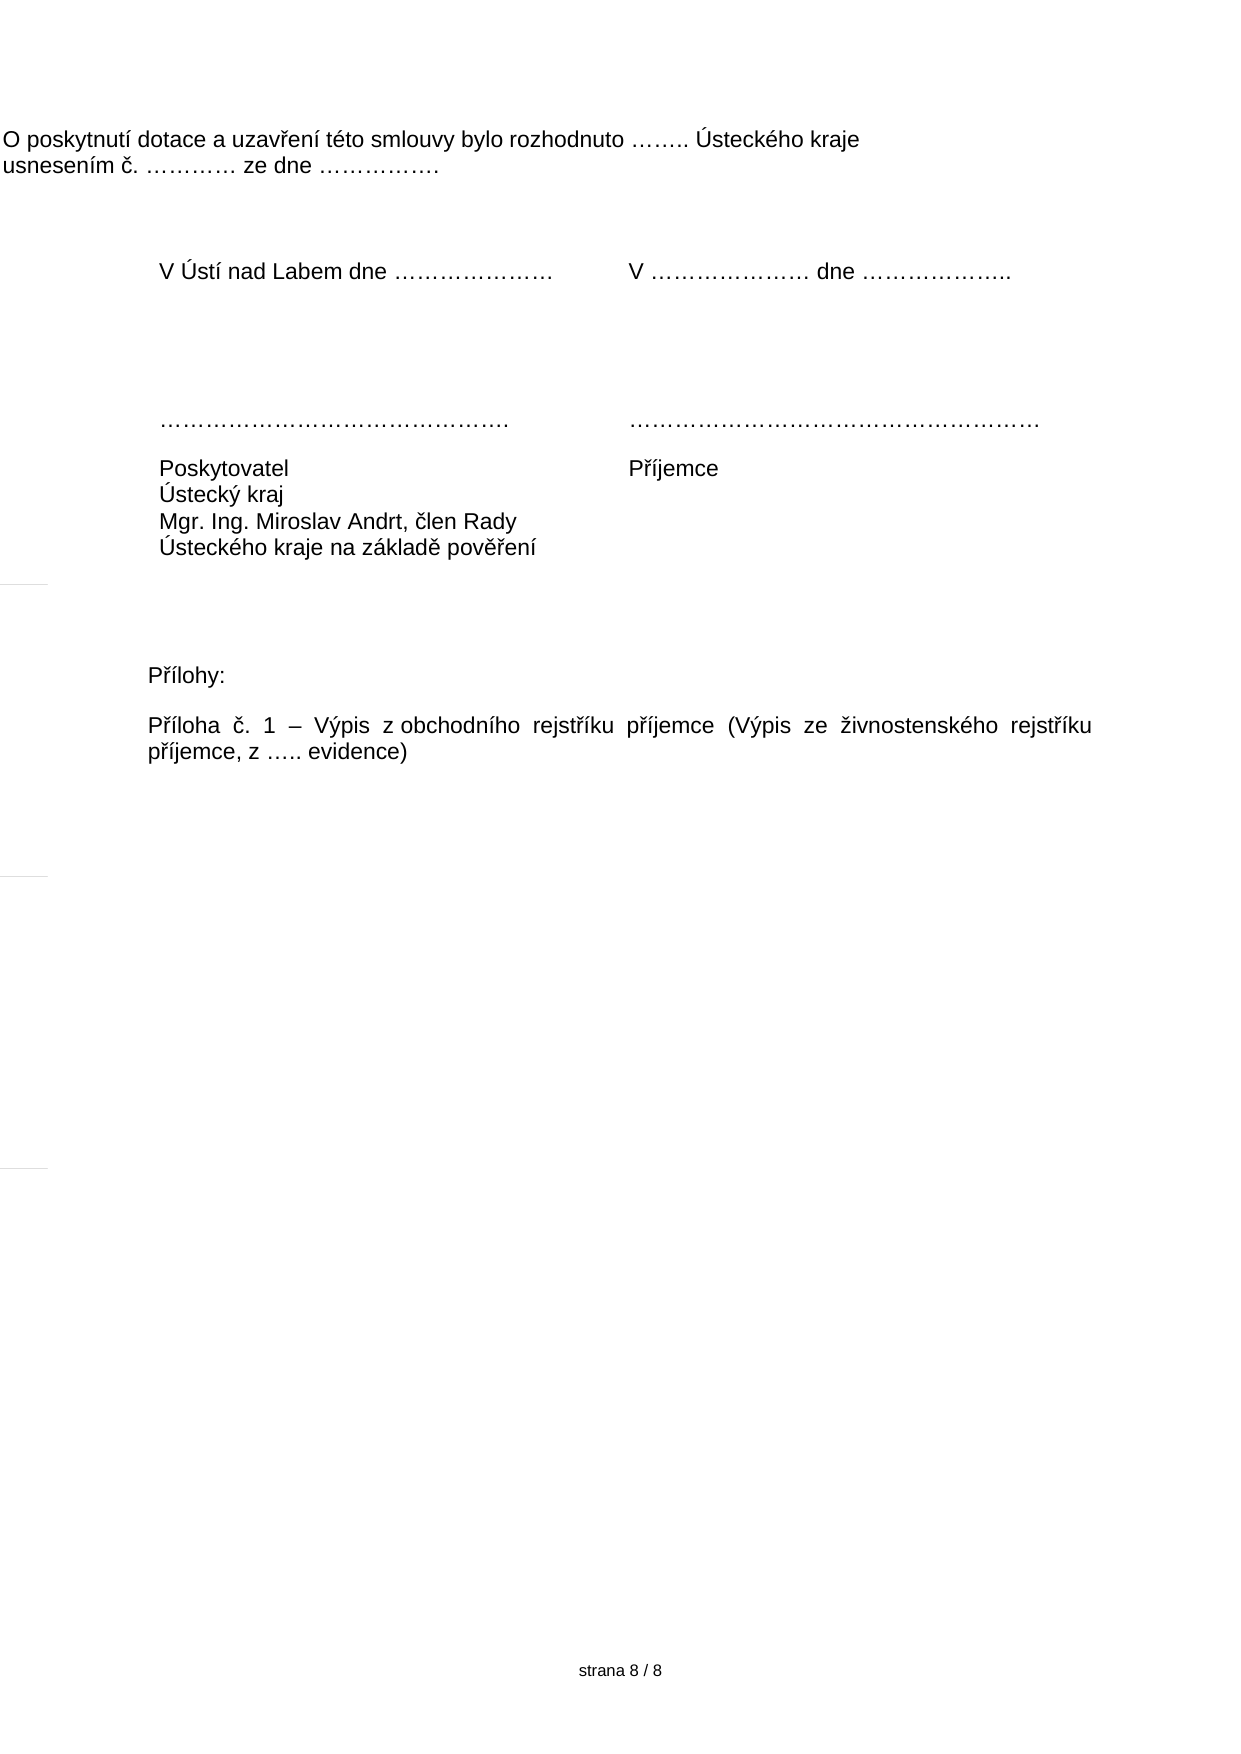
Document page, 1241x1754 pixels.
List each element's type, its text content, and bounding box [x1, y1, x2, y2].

text usnesením č. ………… ze dne ……………. [0, 152, 1092, 179]
table_cell Poskytovatel Ústecký kraj Mgr. Ing. Miroslav Andrt, člen Rady Ústeckého kraje na základě pověření [148, 455, 617, 662]
table_header V Ústí nad Labem dne ………………… [148, 258, 617, 406]
text Příloha č. 1 – Výpis z obchodního rejstříku příjemce (Výpis ze živnostenského rejstříku příjemce, z ….. evidence) [148, 712, 1092, 764]
table_header V ………………… dne ……………….. [617, 258, 1092, 406]
text 5. O poskytnutí dotace a uzavření této smlouvy bylo rozhodnuto …….. Ústeckého kraje [0, 126, 1092, 152]
text Přílohy: [148, 662, 1092, 689]
table_cell ………………………………………. [148, 406, 617, 455]
table_cell ……………………………………………… [617, 406, 1092, 455]
table_cell Příjemce [617, 455, 1092, 662]
